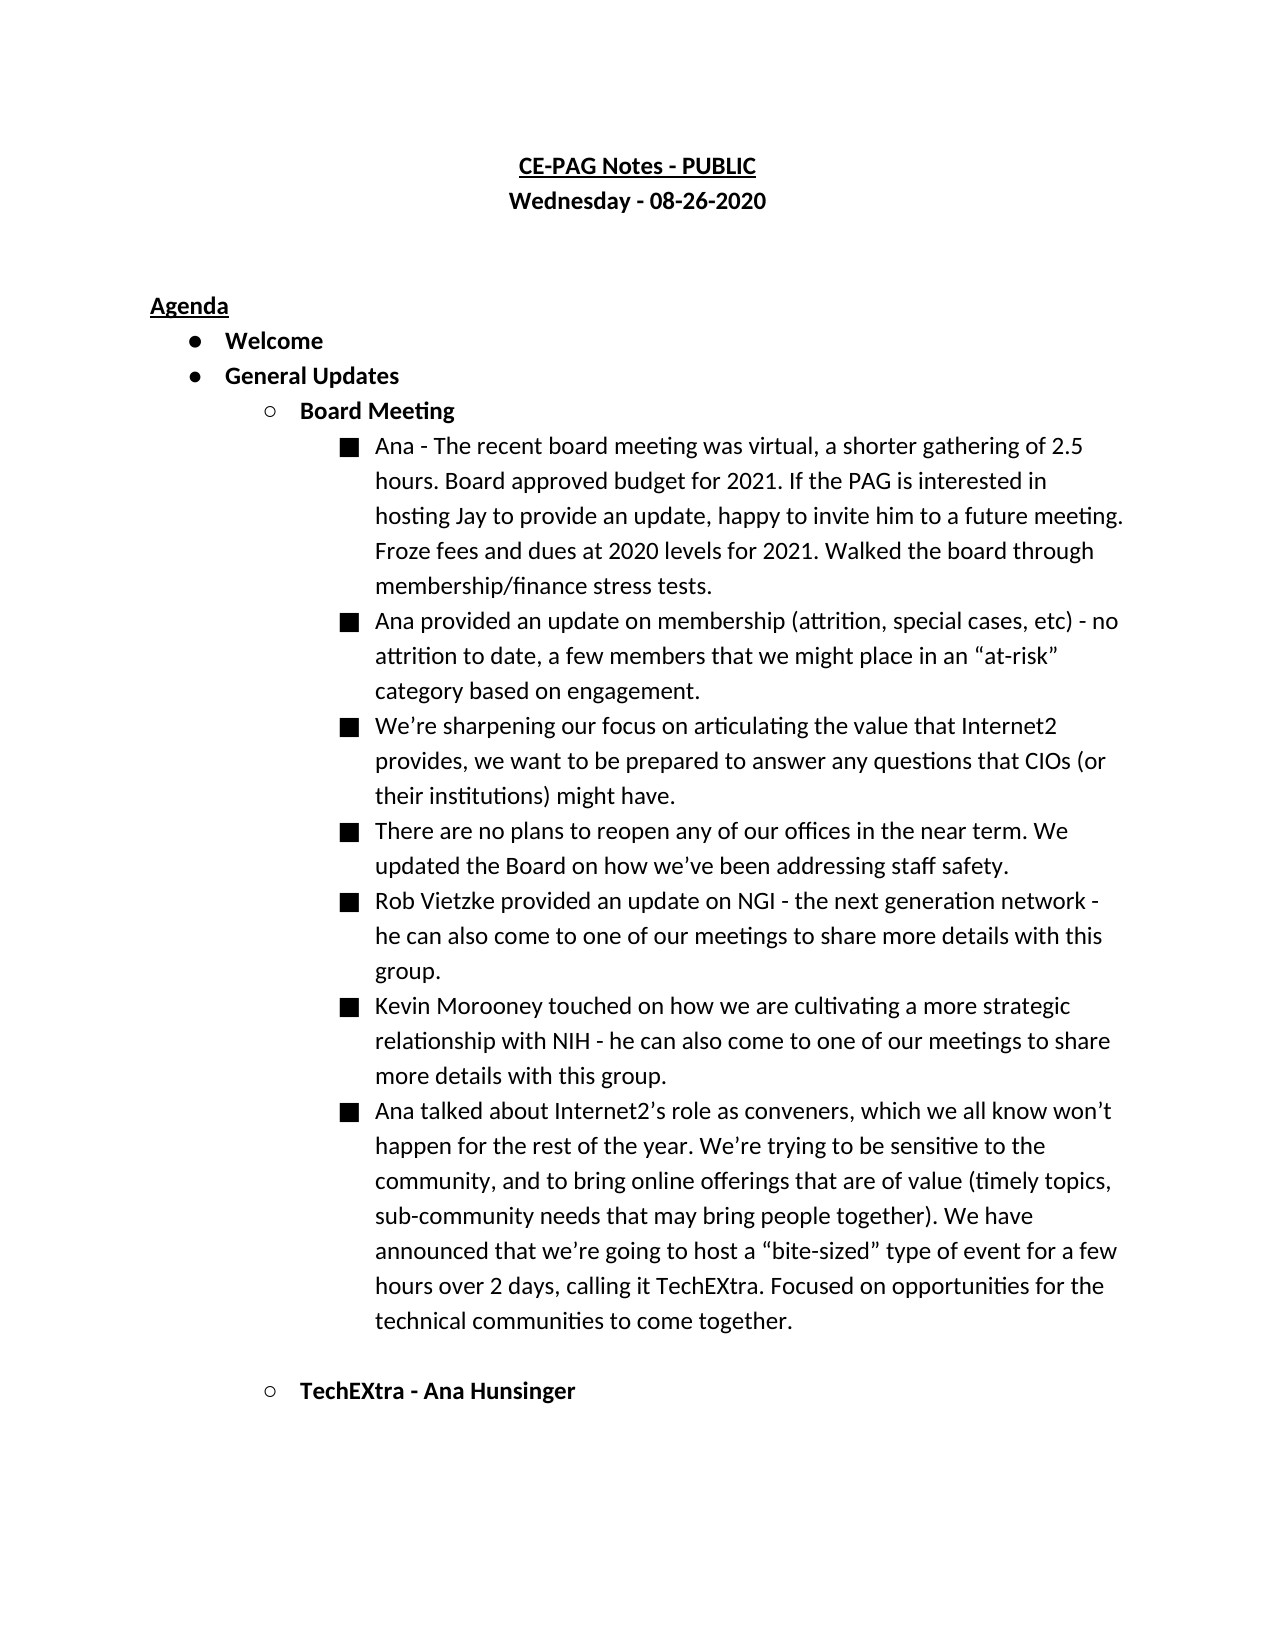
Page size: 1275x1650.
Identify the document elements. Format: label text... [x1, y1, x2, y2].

text CE-PAG Notes - PUBLIC [150, 150, 1125, 181]
list We’re sharpening our focus on articulating the value that Internet2 provides, we want to be prepared to answer any questions that CIOs (or their institutions) might have. [337, 710, 1125, 811]
list Welcome [187, 325, 1125, 356]
list There are no plans to reopen any of our offices in the near term. We updated the Board on how we’ve been addressing staff safety. [337, 815, 1125, 881]
list Rob Vietzke provided an update on NGI - the next generation network - he can also come to one of our meetings to share more details with this group. [337, 885, 1125, 986]
list TechEXtra - Ana Hunsinger [262, 1375, 1125, 1406]
list Board Meeting [262, 395, 1125, 426]
list Ana - The recent board meeting was virtual, a shorter gathering of 2.5 hours. Board approved budget for 2021. If the PAG is interested in hosting Jay to provide an update, happy to invite him to a future meeting. Froze fees and dues at 2020 levels for 2021. Walked the board through membership/finance stress tests. [337, 430, 1125, 601]
list Ana talked about Internet2’s role as conveners, which we all know won’t happen for the rest of the year. We’re trying to be sensitive to the community, and to bring online offerings that are of value (timely topics, sub-community needs that may bring people together). We have announced that we’re going to host a “bite-sized” type of event for a few hours over 2 days, calling it TechEXtra. Focused on opportunities for the technical communities to come together. [337, 1095, 1125, 1336]
text Agenda [150, 290, 1125, 321]
list Ana provided an update on membership (attrition, special cases, etc) - no attrition to date, a few members that we might place in an “at-risk” category based on engagement. [337, 605, 1125, 706]
text Wednesday - 08-26-2020 [150, 185, 1125, 216]
list Kevin Morooney touched on how we are cultivating a more strategic relationship with NIH - he can also come to one of our meetings to share more details with this group. [337, 990, 1125, 1091]
list General Updates [187, 360, 1125, 391]
